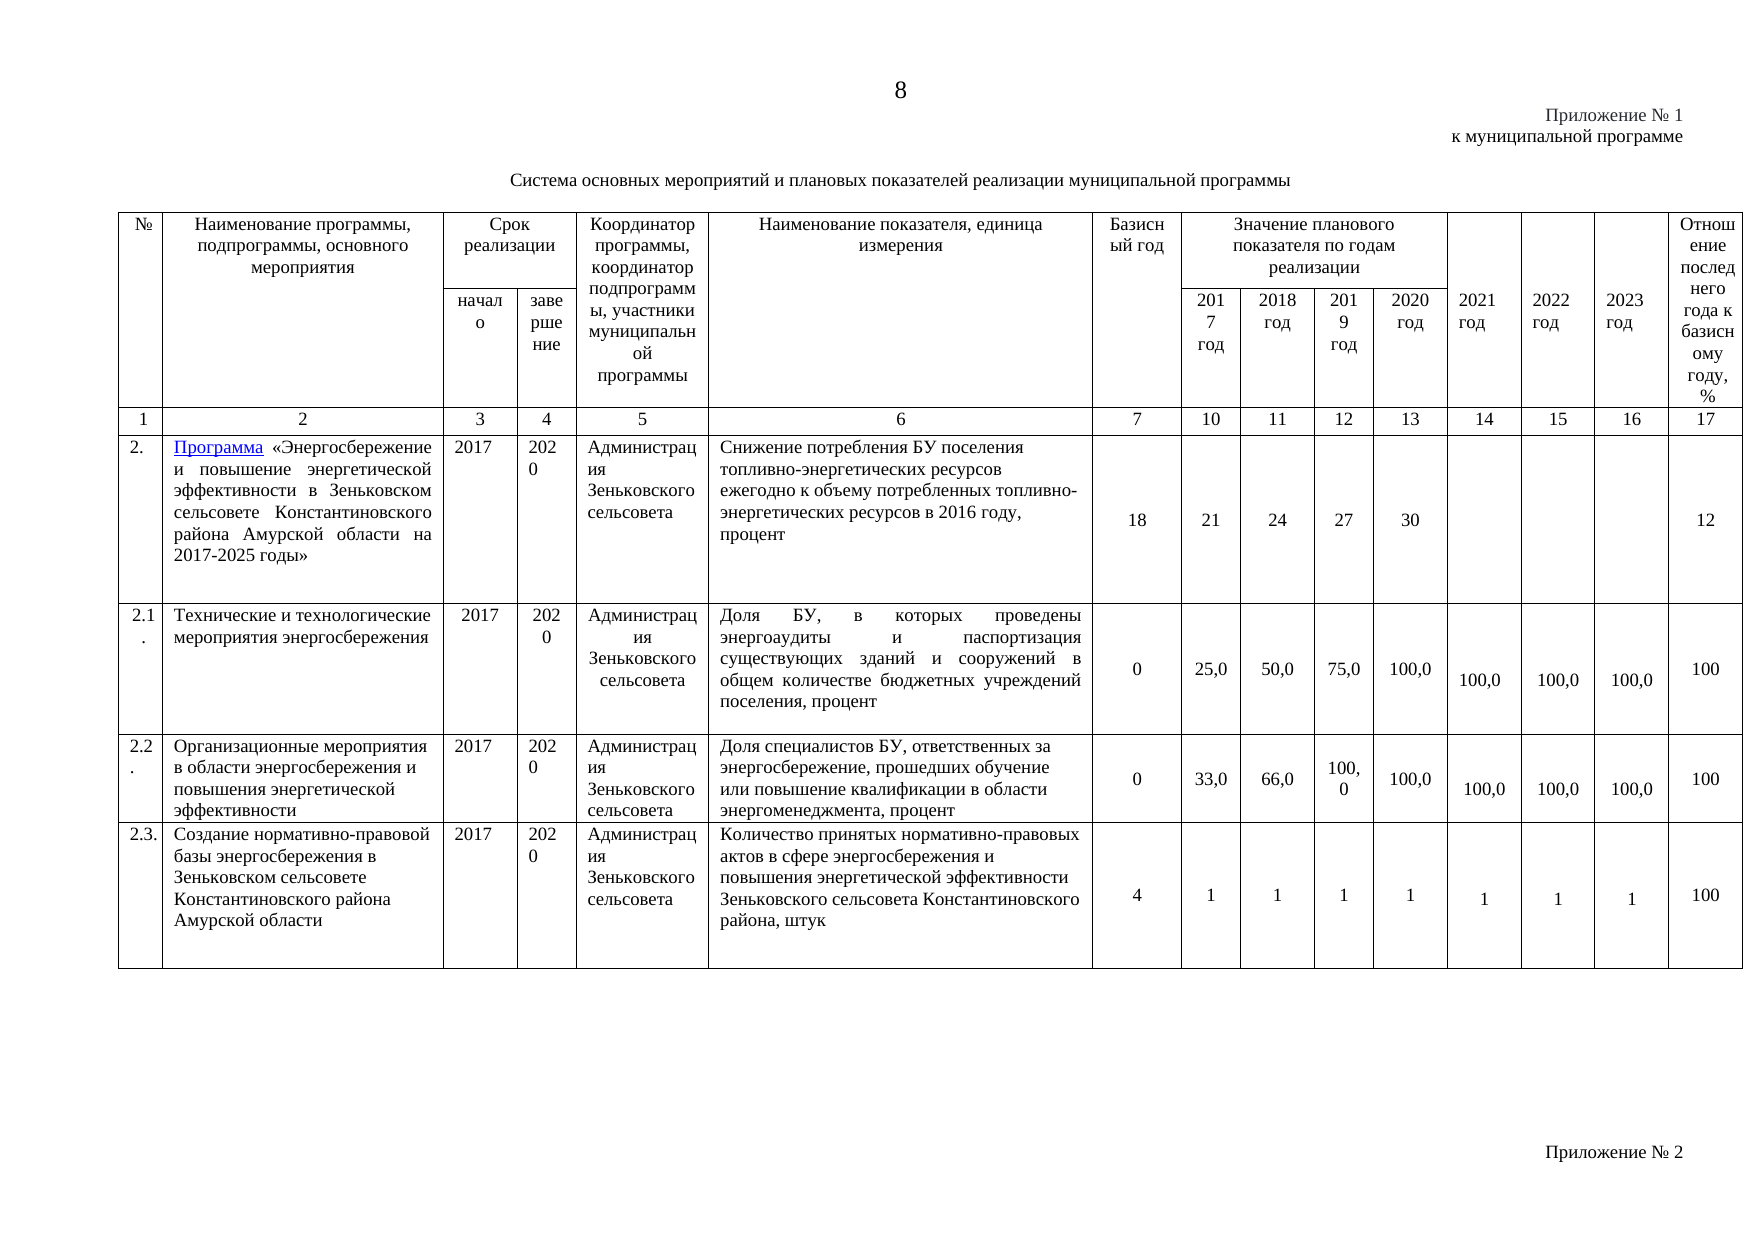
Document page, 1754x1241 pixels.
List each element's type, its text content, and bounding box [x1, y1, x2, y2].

table_header [1448, 213, 1521, 288]
table_cell 1 [1315, 823, 1373, 967]
table_cell 100,0 [1595, 604, 1668, 733]
table_cell 16 [1595, 408, 1668, 435]
table_header Координатор программы, координатор подпрограммы, участники муниципальной программы [577, 213, 708, 407]
table_cell 2021 год [1448, 288, 1521, 407]
table_cell 0 [1093, 735, 1181, 822]
table_cell Доля БУ, в которых проведены энергоаудиты и паспортизация существующих зданий и сооружений в общем количестве бюджетных учреждений поселения, процент [709, 604, 1092, 733]
table_cell 18 [1093, 436, 1181, 603]
table_cell 100,0 [1448, 604, 1521, 733]
text Система основных мероприятий и плановых показателей реализации муниципальной программы [118, 168, 1683, 190]
table_cell 2017 [444, 436, 517, 603]
table_cell 5 [577, 408, 708, 435]
table_cell Количество принятых нормативно-правовых актов в сфере энергосбережения и повышения энергетической эффективности Зеньковского сельсовета Константиновского района, штук [709, 823, 1092, 967]
table_header № [119, 213, 162, 407]
table_cell Администрация Зеньковского сельсовета [577, 735, 708, 822]
table_cell 1 [119, 408, 162, 435]
table_cell 4 [1093, 823, 1181, 967]
table_cell Администрация Зеньковского сельсовета [577, 823, 708, 967]
table_cell начало [444, 289, 517, 407]
table_cell Администрация Зеньковского сельсовета [577, 436, 708, 603]
table_cell 100,0 [1448, 735, 1521, 822]
table_cell 12 [1315, 408, 1373, 435]
table_cell Программа «Энергосбережение и повышение энергетической эффективности в Зеньковском сельсовете Константиновского района Амурской области на 2017-2025 годы» [163, 436, 443, 603]
table_header Наименование показателя, единица измерения [709, 213, 1092, 407]
table_cell 13 [1374, 408, 1447, 435]
table_cell 2020 [518, 823, 576, 967]
table_cell 1 [1448, 823, 1521, 967]
table_cell 2.1. [119, 604, 162, 733]
table_cell 2022 год [1522, 288, 1594, 407]
table_cell [1595, 436, 1668, 603]
text Приложение № 2 [118, 1141, 1683, 1162]
table_cell 3 [444, 408, 517, 435]
table_cell 27 [1315, 436, 1373, 603]
table_cell 2017 год [1182, 289, 1240, 407]
table_header [1595, 213, 1668, 288]
table_cell [1448, 436, 1521, 603]
table_cell 2017 [444, 823, 517, 967]
text Приложение № 1 [118, 104, 1683, 125]
table_cell 66,0 [1241, 735, 1314, 822]
table_cell 2017 [444, 604, 517, 733]
table_header Срок реализации [444, 213, 576, 288]
table_cell 25,0 [1182, 604, 1240, 733]
table_cell 100 [1669, 823, 1742, 967]
table_cell 2019 год [1315, 289, 1373, 407]
table_header Значение планового показателя по годам реализации [1182, 213, 1447, 288]
table_header Наименование программы, подпрограммы, основного мероприятия [163, 213, 443, 407]
table_cell 1 [1374, 823, 1447, 967]
table_cell 24 [1241, 436, 1314, 603]
table_cell 100,0 [1315, 735, 1373, 822]
table_cell 0 [1093, 604, 1181, 733]
table_cell 100,0 [1522, 735, 1594, 822]
table_cell 2 [163, 408, 443, 435]
table_cell 100 [1669, 735, 1742, 822]
table_cell 2020 [518, 604, 576, 733]
table_cell 100 [1669, 604, 1742, 733]
table_cell 1 [1182, 823, 1240, 967]
table_cell 2.3. [119, 823, 162, 967]
table_cell Создание нормативно-правовой базы энергосбережения в Зеньковском сельсовете Константиновского района Амурской области [163, 823, 443, 967]
table_header Базисный год [1093, 213, 1181, 407]
table_cell [1522, 436, 1594, 603]
table_cell 30 [1374, 436, 1447, 603]
table_cell 2017 [444, 735, 517, 822]
table_cell Доля специалистов БУ, ответственных за энергосбережение, прошедших обучение или повышение квалификации в области энергоменеджмента, процент [709, 735, 1092, 822]
table_cell Снижение потребления БУ поселения топливно-энергетических ресурсов ежегодно к объему потребленных топливно-энергетических ресурсов в 2016 году, процент [709, 436, 1092, 603]
table_cell 2018 год [1241, 289, 1314, 407]
table_cell 7 [1093, 408, 1181, 435]
table_cell 100,0 [1374, 735, 1447, 822]
table_header [1522, 213, 1594, 288]
table_cell 6 [709, 408, 1092, 435]
table_cell 17 [1669, 408, 1742, 435]
table_cell 50,0 [1241, 604, 1314, 733]
table_cell 75,0 [1315, 604, 1373, 733]
table_cell 12 [1669, 436, 1742, 603]
table_cell 10 [1182, 408, 1240, 435]
table_cell 15 [1522, 408, 1594, 435]
table_cell 2020 [518, 436, 576, 603]
table_cell 21 [1182, 436, 1240, 603]
table_cell 11 [1241, 408, 1314, 435]
table_cell завершение [518, 289, 576, 407]
table_cell 1 [1522, 823, 1594, 967]
table_cell 14 [1448, 408, 1521, 435]
table_cell 2. [119, 436, 162, 603]
table_cell 100,0 [1522, 604, 1594, 733]
table_cell 2020 [518, 735, 576, 822]
table_cell 33,0 [1182, 735, 1240, 822]
table_cell 2.2. [119, 735, 162, 822]
table_cell 2023 год [1595, 288, 1668, 407]
table_cell Организационные мероприятия в области энергосбережения и повышения энергетической эффективности [163, 735, 443, 822]
table_header Отношение последнего года к базисному году, % [1669, 213, 1742, 407]
table_cell 4 [518, 408, 576, 435]
table_cell 100,0 [1595, 735, 1668, 822]
table_cell 1 [1241, 823, 1314, 967]
table_cell Технические и технологические мероприятия энергосбережения [163, 604, 443, 733]
table_cell 2020 год [1374, 289, 1447, 407]
table_cell Администрация Зеньковского сельсовета [577, 604, 708, 733]
text к муниципальной программе [118, 125, 1683, 147]
table_cell 1 [1595, 823, 1668, 967]
table_cell 100,0 [1374, 604, 1447, 733]
